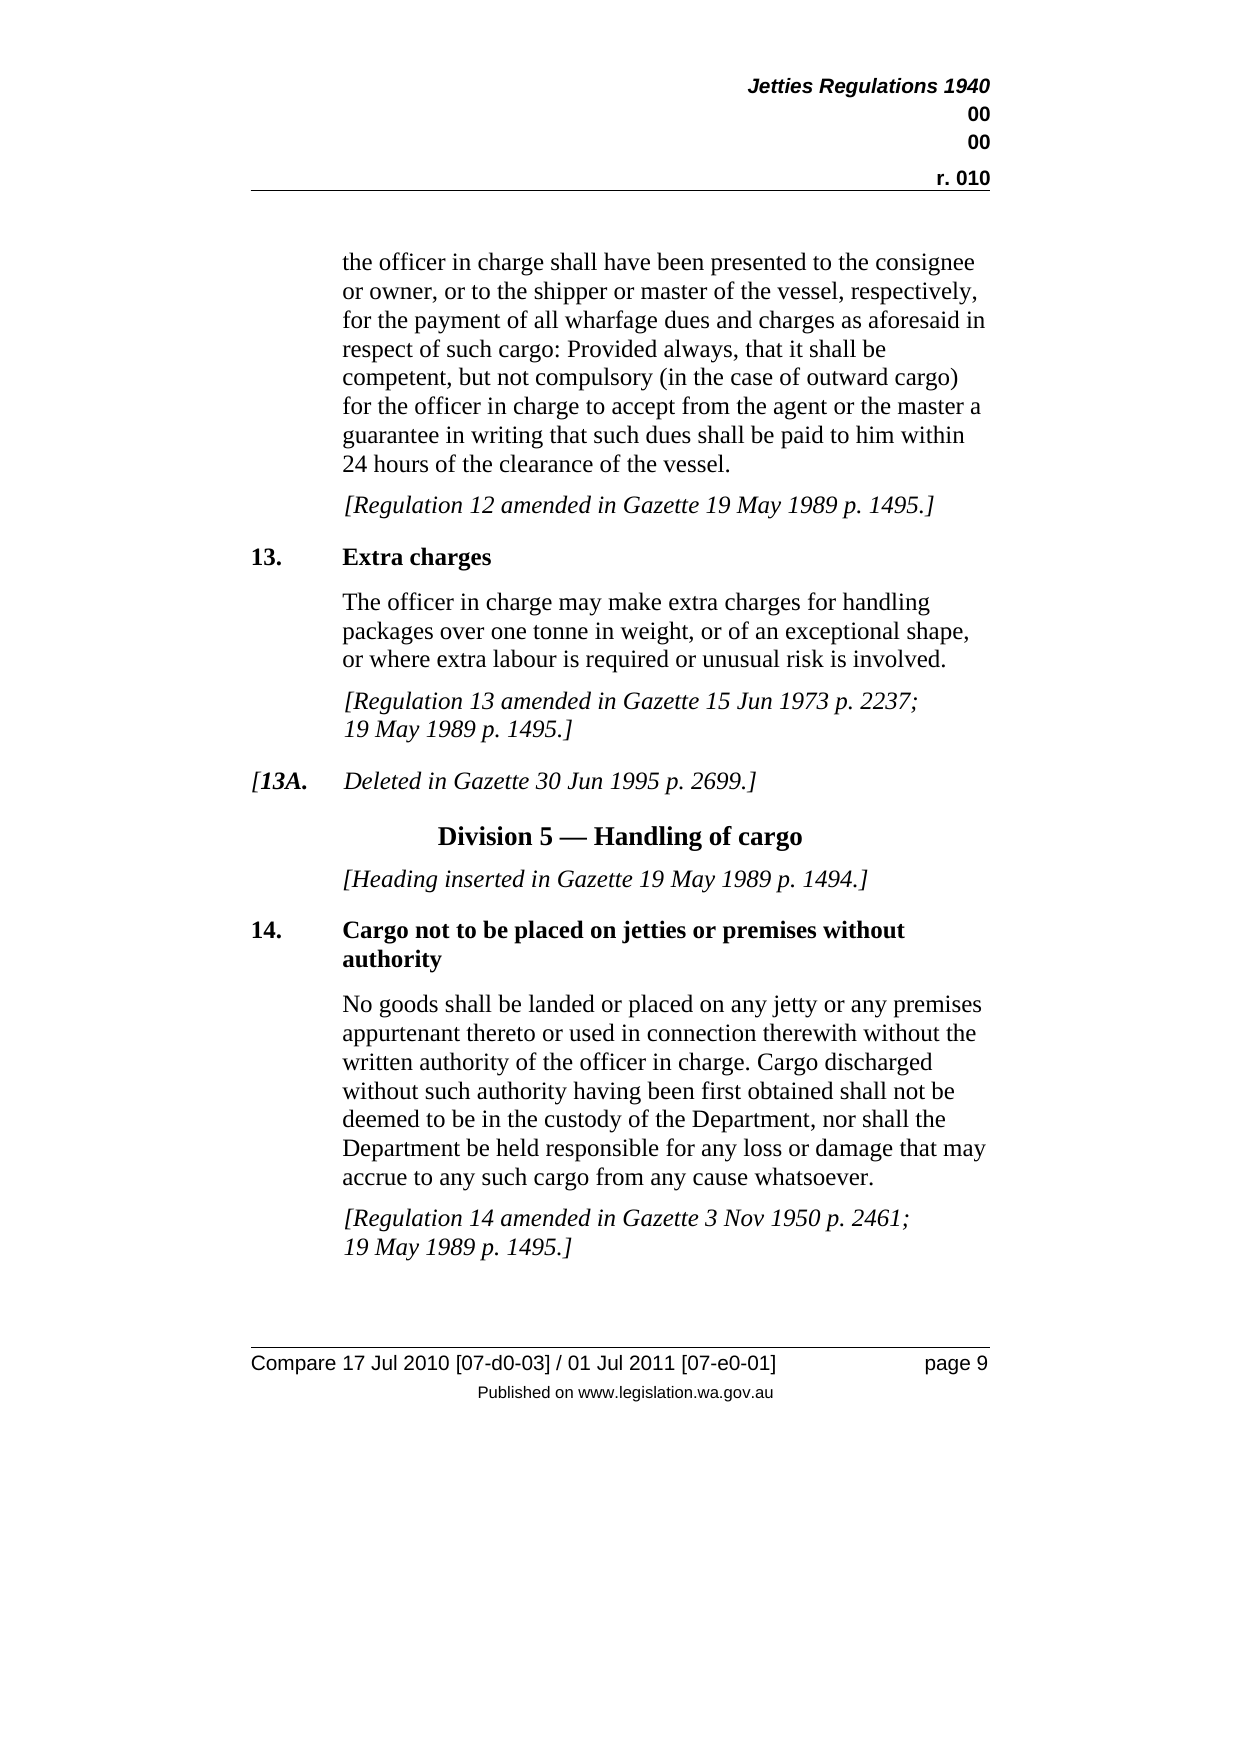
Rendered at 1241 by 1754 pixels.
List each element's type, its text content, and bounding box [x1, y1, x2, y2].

text [Regulation 14 amended in Gazette 3 Nov 1950 p. 2461; 19 May 1989 p. 1495.] [251, 1203, 990, 1261]
subtitle 13. Extra charges [251, 542, 990, 570]
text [251, 247, 990, 477]
subtitle Division 5 — Handling of cargo [251, 820, 990, 851]
text No goods shall be landed or placed on any jetty or any premises appurtenant thereto or used in connection therewith without the written authority of the officer in charge. Cargo discharged without such authority having been first obtained shall not be deemed to be in the custody of the Department, nor shall the Department be held responsible for any loss or damage that may accrue to any such cargo from any cause whatsoever. [251, 989, 990, 1191]
subtitle [Heading inserted in Gazette 19 May 1989 p. 1494.] [251, 864, 990, 892]
text The officer in charge may make extra charges for handling packages over one tonne in weight, or of an exceptional shape, or where extra labour is required or unusual risk is involved. [251, 587, 990, 673]
subtitle 14. Cargo not to be placed on jetties or premises without authority [251, 915, 990, 973]
text [13A. Deleted in Gazette 30 Jun 1995 p. 2699.] [251, 766, 990, 795]
text [Regulation 12 amended in Gazette 19 May 1989 p. 1495.] [251, 490, 990, 519]
text [Regulation 13 amended in Gazette 15 Jun 1973 p. 2237; 19 May 1989 p. 1495.] [251, 686, 990, 743]
